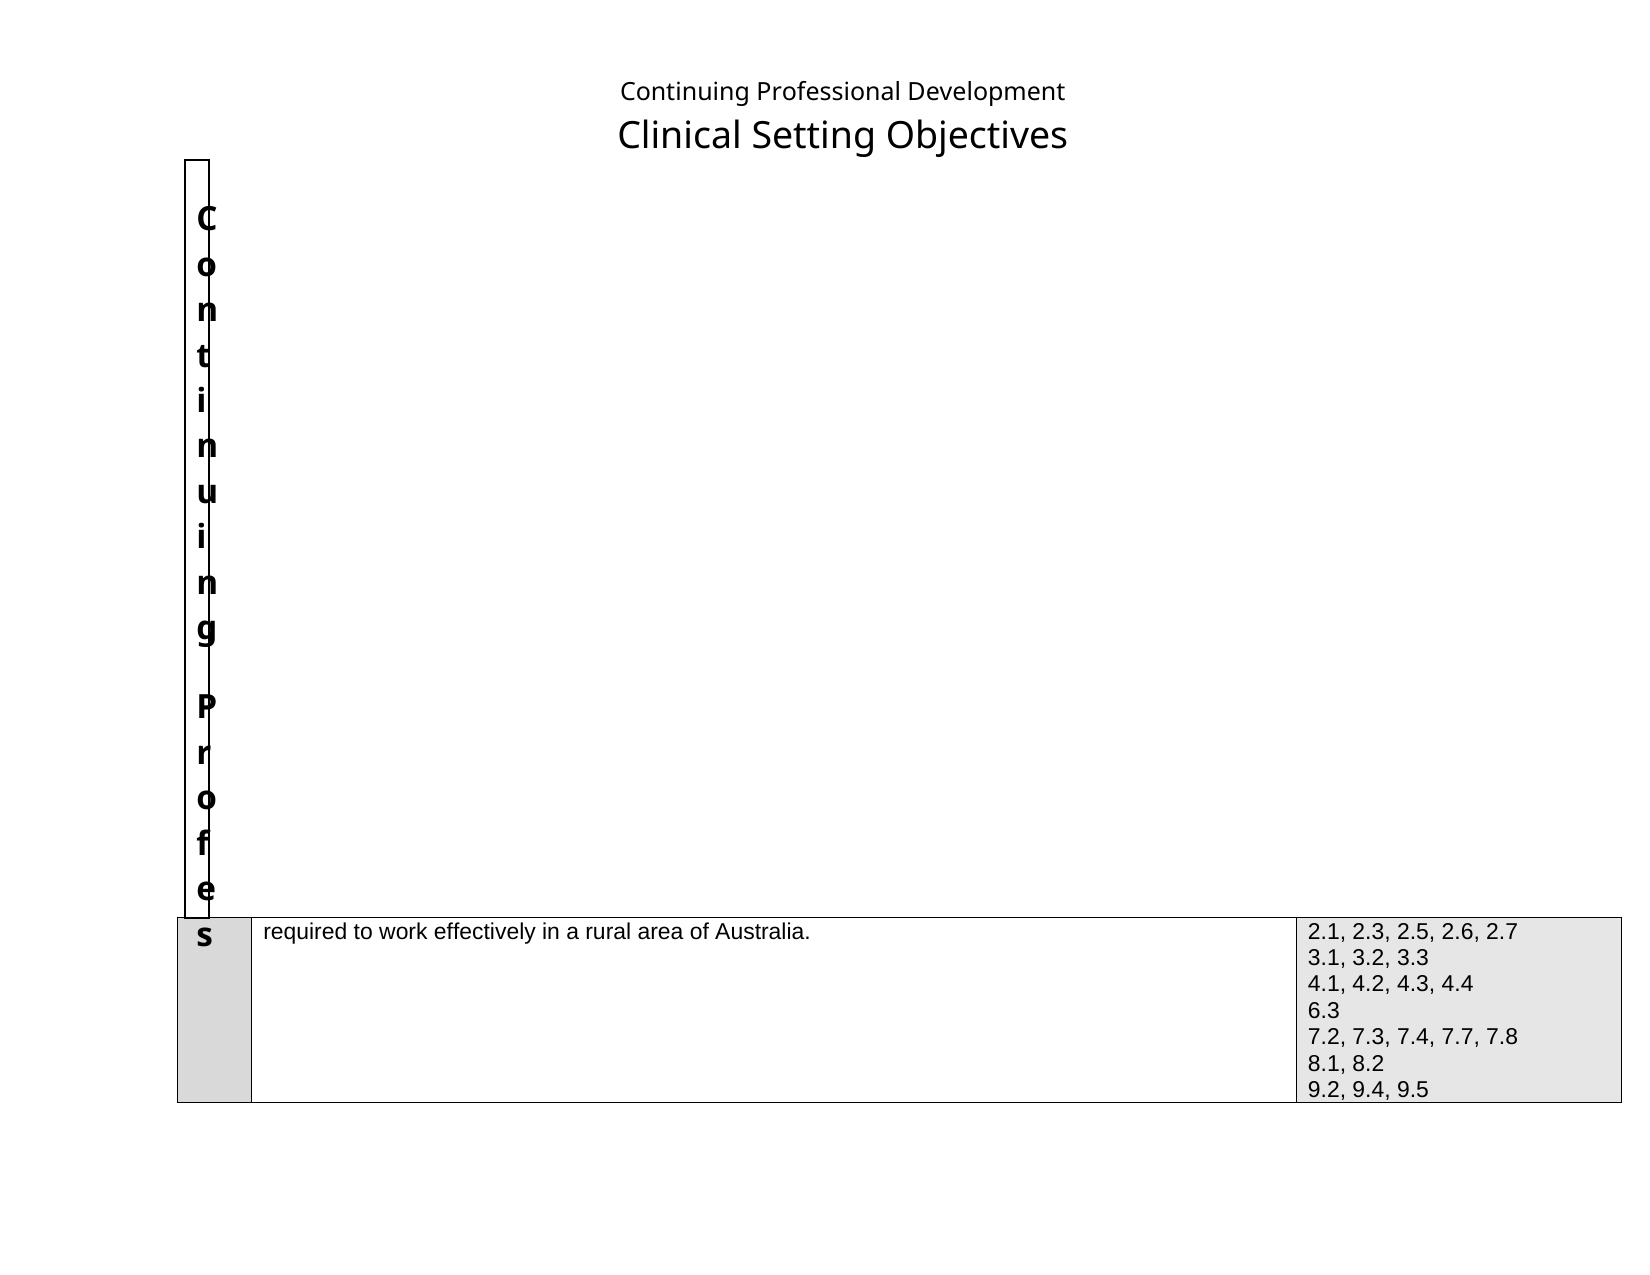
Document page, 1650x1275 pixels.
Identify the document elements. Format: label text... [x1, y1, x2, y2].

table_cell 1. [178, 918, 251, 1102]
table_cell 1.1, 1.2, 1.3 2.1, 2.3, 2.5, 2.6, 2.7 3.1, 3.2, 3.3 4.1, 4.2, 4.3, 4.4 6.3 7.2, 7.3, 7.4, 7.7, 7.8 8.1, 8.2 9.2, 9.4, 9.5 10.3 [1297, 918, 1621, 1102]
table_cell Discuss the role of the nurse within a rural setting, identifying skills, knowledge and attitudes required to work effectively in a rural area of Australia. [252, 918, 1296, 1102]
